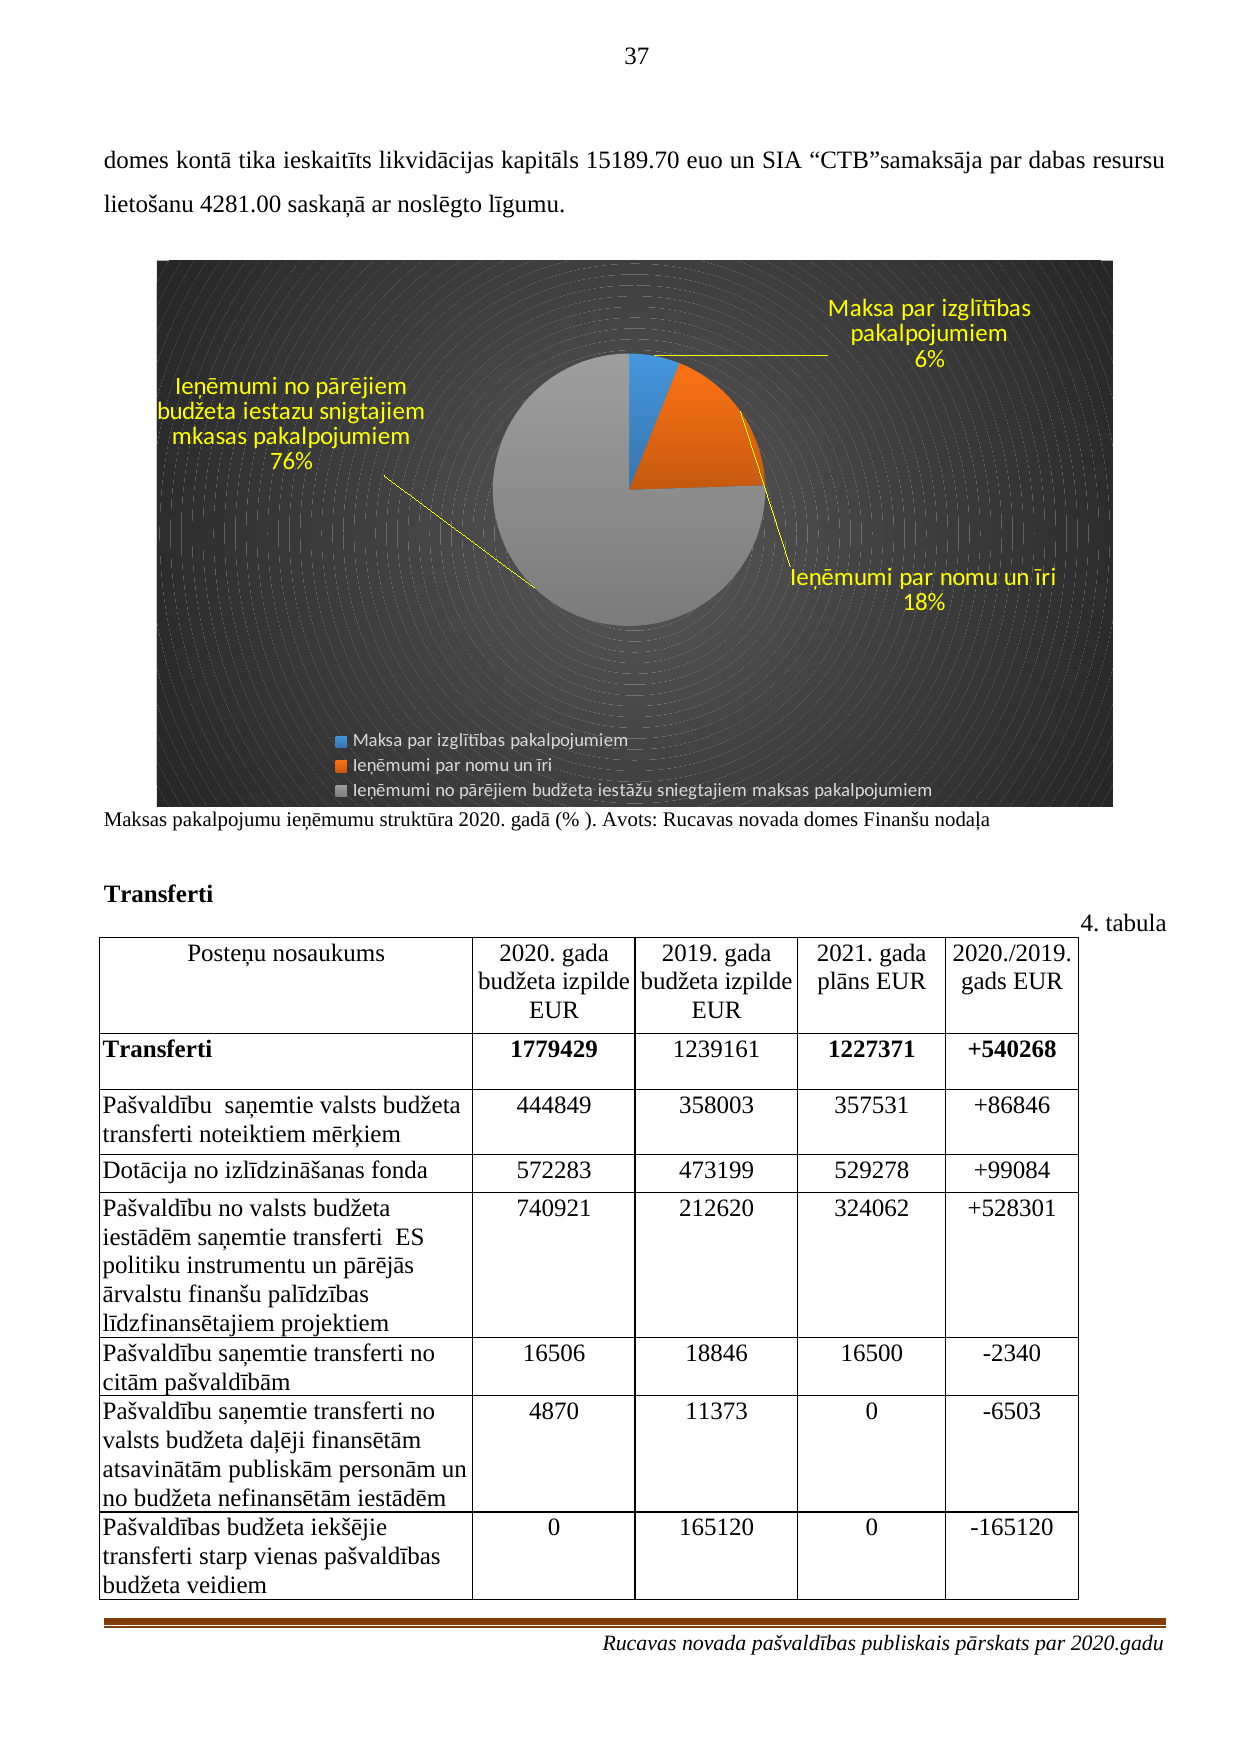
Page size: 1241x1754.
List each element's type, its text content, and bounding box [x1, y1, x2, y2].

table_cell 0 [798, 1396, 945, 1511]
table_cell 529278 [798, 1155, 945, 1192]
table_cell 572283 [473, 1155, 634, 1192]
table_cell 1239161 [636, 1034, 797, 1089]
table_cell Pašvaldības budžeta iekšējie transferti starp vienas pašvaldības budžeta veidiem [100, 1513, 472, 1599]
text Maksas pakalpojumu ieņēmumu struktūra 2020. gadā (% ). Avots: Rucavas novada domes Finanšu nodaļa [103, 807, 1166, 831]
table_cell 324062 [798, 1193, 945, 1337]
table_cell 358003 [636, 1090, 797, 1154]
text Transferti [103, 879, 1166, 908]
table_cell 0 [473, 1513, 634, 1599]
table_cell 4870 [473, 1396, 634, 1511]
table_cell 18846 [636, 1338, 797, 1395]
table_cell 0 [798, 1513, 945, 1599]
table_cell Transferti [100, 1034, 472, 1089]
table_cell 740921 [473, 1193, 634, 1337]
table_cell -2340 [946, 1338, 1078, 1395]
table_cell 473199 [636, 1155, 797, 1192]
table_header 2020. gada budžeta izpilde EUR [473, 938, 634, 1033]
table_cell 1227371 [798, 1034, 945, 1089]
table_cell 357531 [798, 1090, 945, 1154]
table_cell 444849 [473, 1090, 634, 1154]
table_cell Dotācija no izlīdzināšanas fonda [100, 1155, 472, 1192]
text 4. tabula [103, 908, 1166, 937]
table_cell Pašvaldību no valsts budžeta iestādēm saņemtie transferti ES politiku instrumentu un pārējās ārvalstu finanšu palīdzības līdzfinansētajiem projektiem [100, 1193, 472, 1337]
table_cell +528301 [946, 1193, 1078, 1337]
table_cell 1779429 [473, 1034, 634, 1089]
table_cell Pašvaldību saņemtie transferti no citām pašvaldībām [100, 1338, 472, 1395]
table_header 2020./2019. gads EUR [946, 938, 1078, 1033]
table_cell -165120 [946, 1513, 1078, 1599]
table_header Posteņu nosaukums [100, 938, 472, 1033]
table_cell +540268 [946, 1034, 1078, 1089]
table_cell Pašvaldību saņemtie valsts budžeta transferti noteiktiem mērķiem [100, 1090, 472, 1154]
table_cell +99084 [946, 1155, 1078, 1192]
table_cell 16500 [798, 1338, 945, 1395]
table_cell 165120 [636, 1513, 797, 1599]
table_cell 11373 [636, 1396, 797, 1511]
table_cell +86846 [946, 1090, 1078, 1154]
table_cell 16506 [473, 1338, 634, 1395]
table_cell -6503 [946, 1396, 1078, 1511]
table_header 2019. gada budžeta izpilde EUR [636, 938, 797, 1033]
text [103, 146, 1166, 217]
table_cell Pašvaldību saņemtie transferti no valsts budžeta daļēji finansētām atsavinātām publiskām personām un no budžeta nefinansētām iestādēm [100, 1396, 472, 1511]
table_cell 212620 [636, 1193, 797, 1337]
table_header 2021. gada plāns EUR [798, 938, 945, 1033]
